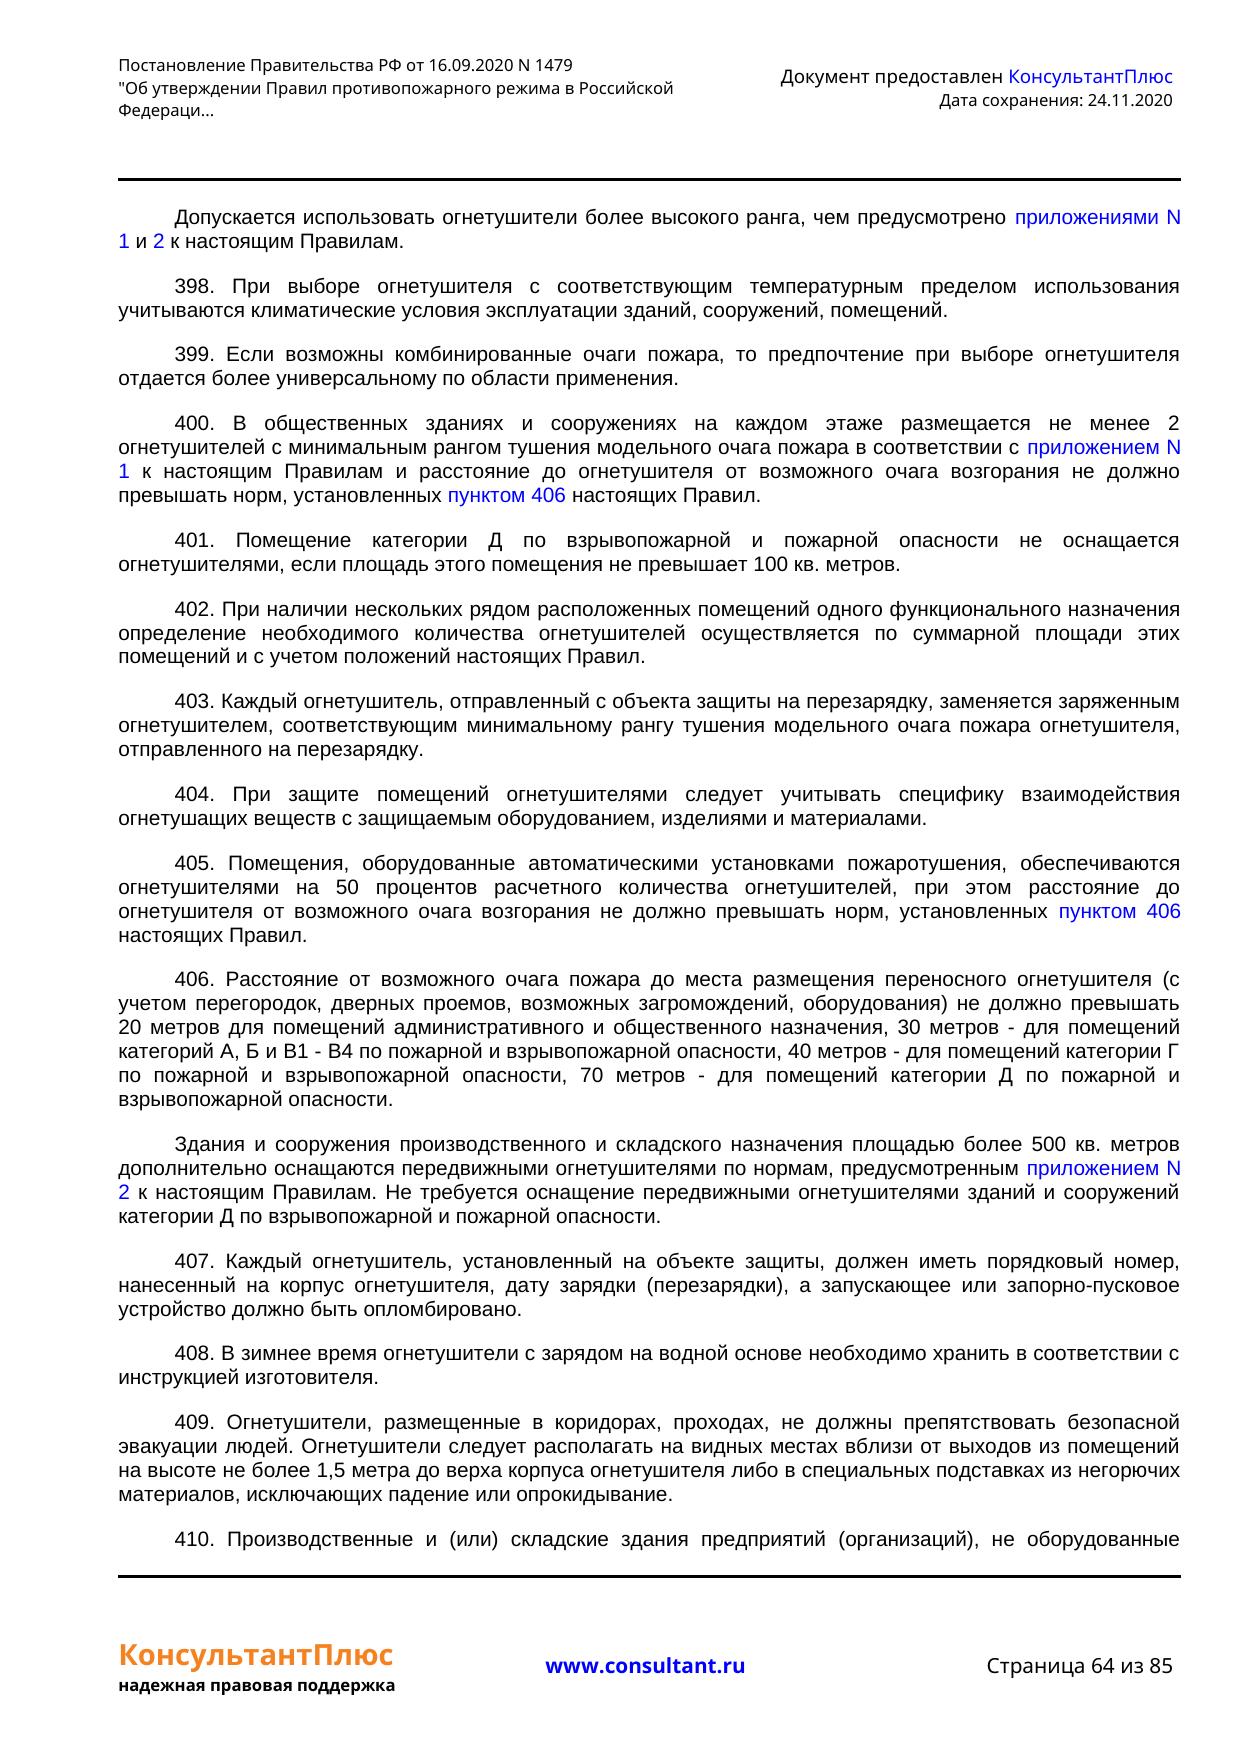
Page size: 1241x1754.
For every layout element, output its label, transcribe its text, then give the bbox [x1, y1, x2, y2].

text Здания и сооружения производственного и складского назначения площадью более 500 кв. метров дополнительно оснащаются передвижными огнетушителями по нормам, предусмотренным приложением N 2 к настоящим Правилам. Не требуется оснащение передвижными огнетушителями зданий и сооружений категории Д по взрывопожарной и пожарной опасности. [118, 1132, 1181, 1228]
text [118, 1527, 1181, 1551]
text 402. При наличии нескольких рядом расположенных помещений одного функционального назначения определение необходимого количества огнетушителей осуществляется по суммарной площади этих помещений и с учетом положений настоящих Правил. [118, 596, 1181, 668]
text 405. Помещения, оборудованные автоматическими установками пожаротушения, обеспечиваются огнетушителями на 50 процентов расчетного количества огнетушителей, при этом расстояние до огнетушителя от возможного очага возгорания не должно превышать норм, установленных пунктом 406 настоящих Правил. [118, 851, 1181, 946]
text 407. Каждый огнетушитель, установленный на объекте защиты, должен иметь порядковый номер, нанесенный на корпус огнетушителя, дату зарядки (перезарядки), а запускающее или запорно-пусковое устройство должно быть опломбировано. [118, 1248, 1181, 1320]
text 404. При защите помещений огнетушителями следует учитывать специфику взаимодействия огнетушащих веществ с защищаемым оборудованием, изделиями и материалами. [118, 782, 1181, 830]
text 409. Огнетушители, размещенные в коридорах, проходах, не должны препятствовать безопасной эвакуации людей. Огнетушители следует располагать на видных местах вблизи от выходов из помещений на высоте не более 1,5 метра до верха корпуса огнетушителя либо в специальных подставках из негорючих материалов, исключающих падение или опрокидывание. [118, 1410, 1181, 1506]
text 398. При выборе огнетушителя с соответствующим температурным пределом использования учитываются климатические условия эксплуатации зданий, сооружений, помещений. [118, 273, 1181, 321]
text 406. Расстояние от возможного очага пожара до места размещения переносного огнетушителя (с учетом перегородок, дверных проемов, возможных загромождений, оборудования) не должно превышать 20 метров для помещений административного и общественного назначения, 30 метров - для помещений категорий А, Б и В1 - В4 по пожарной и взрывопожарной опасности, 40 метров - для помещений категории Г по пожарной и взрывопожарной опасности, 70 метров - для помещений категории Д по пожарной и взрывопожарной опасности. [118, 967, 1181, 1111]
text 403. Каждый огнетушитель, отправленный с объекта защиты на перезарядку, заменяется заряженным огнетушителем, соответствующим минимальному рангу тушения модельного очага пожара огнетушителя, отправленного на перезарядку. [118, 689, 1181, 761]
text 399. Если возможны комбинированные очаги пожара, то предпочтение при выборе огнетушителя отдается более универсальному по области применения. [118, 342, 1181, 390]
text Допускается использовать огнетушители более высокого ранга, чем предусмотрено приложениями N 1 и 2 к настоящим Правилам. [118, 205, 1181, 253]
text 401. Помещение категории Д по взрывопожарной и пожарной опасности не оснащается огнетушителями, если площадь этого помещения не превышает 100 кв. метров. [118, 528, 1181, 576]
text 408. В зимнее время огнетушители с зарядом на водной основе необходимо хранить в соответствии с инструкцией изготовителя. [118, 1341, 1181, 1389]
text 400. В общественных зданиях и сооружениях на каждом этаже размещается не менее 2 огнетушителей с минимальным рангом тушения модельного очага пожара в соответствии с приложением N 1 к настоящим Правилам и расстояние до огнетушителя от возможного очага возгорания не должно превышать норм, установленных пунктом 406 настоящих Правил. [118, 411, 1181, 507]
